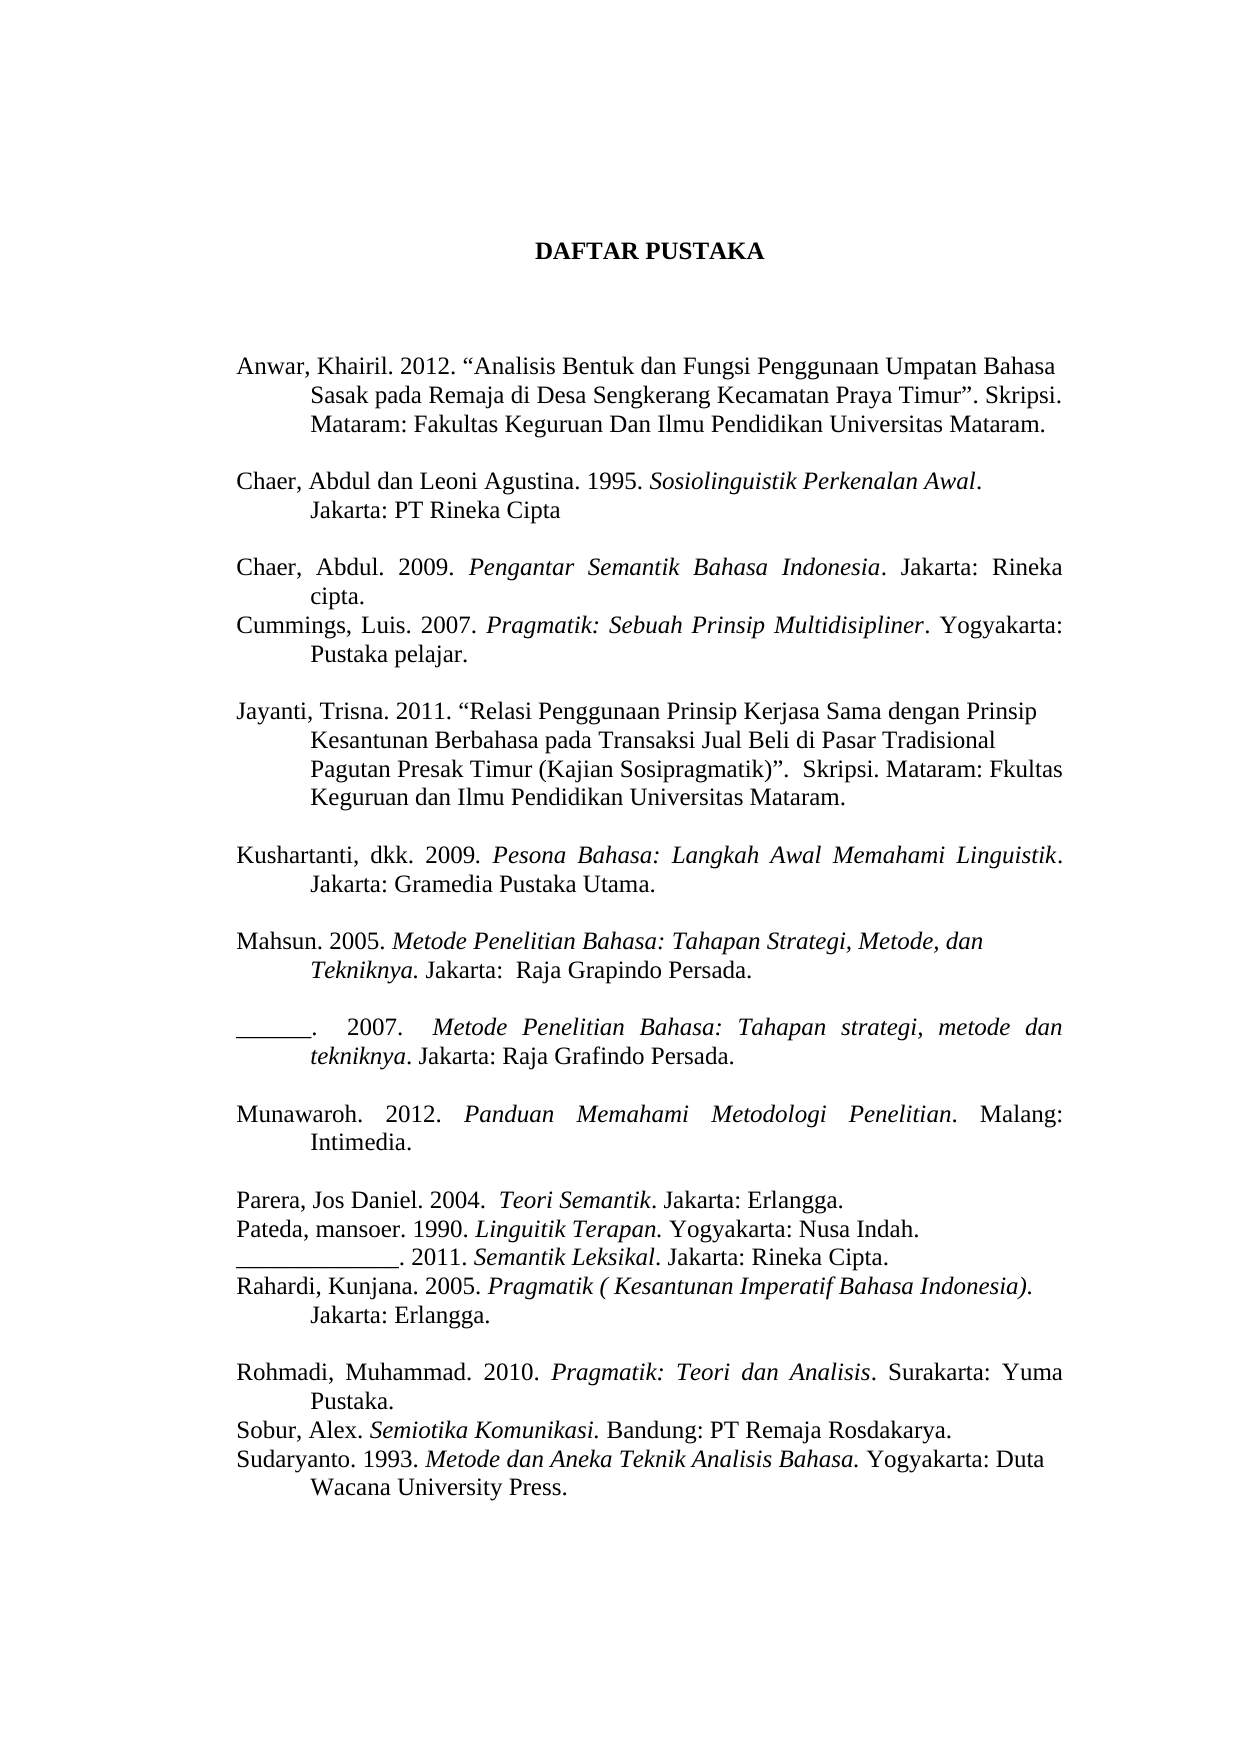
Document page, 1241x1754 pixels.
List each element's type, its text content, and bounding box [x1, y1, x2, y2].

text Parera, Jos Daniel. 2004. Teori Semantik. Jakarta: Erlangga. [236, 1185, 1063, 1214]
text Kushartanti, dkk. 2009. Pesona Bahasa: Langkah Awal Memahami Linguistik. Jakarta: Gramedia Pustaka Utama. [236, 840, 1063, 897]
text Jayanti, Trisna. 2011. “Relasi Penggunaan Prinsip Kerjasa Sama dengan Prinsip Kesantunan Berbahasa pada Transaksi Jual Beli di Pasar Tradisional Pagutan Presak Timur (Kajian Sosipragmatik)”. Skripsi. Mataram: Fkultas Keguruan dan Ilmu Pendidikan Universitas Mataram. [236, 696, 1063, 811]
text Anwar, Khairil. 2012. “Analisis Bentuk dan Fungsi Penggunaan Umpatan Bahasa Sasak pada Remaja di Desa Sengkerang Kecamatan Praya Timur”. Skripsi. Mataram: Fakultas Keguruan Dan Ilmu Pendidikan Universitas Mataram. [236, 351, 1063, 437]
text Sobur, Alex. Semiotika Komunikasi. Bandung: PT Remaja Rosdakarya. [236, 1415, 1063, 1444]
text Cummings, Luis. 2007. Pragmatik: Sebuah Prinsip Multidisipliner. Yogyakarta: Pustaka pelajar. [236, 610, 1063, 667]
text Sudaryanto. 1993. Metode dan Aneka Teknik Analisis Bahasa. Yogyakarta: Duta Wacana University Press. [236, 1444, 1063, 1501]
text ______. 2007. Metode Penelitian Bahasa: Tahapan strategi, metode dan tekniknya. Jakarta: Raja Grafindo Persada. [236, 1012, 1063, 1070]
text Munawaroh. 2012. Panduan Memahami Metodologi Penelitian. Malang: Intimedia. [236, 1099, 1063, 1156]
text Pateda, mansoer. 1990. Linguitik Terapan. Yogyakarta: Nusa Indah. [236, 1214, 1063, 1242]
text _____________. 2011. Semantik Leksikal. Jakarta: Rineka Cipta. [236, 1242, 1063, 1271]
text Rohmadi, Muhammad. 2010. Pragmatik: Teori dan Analisis. Surakarta: Yuma Pustaka. [236, 1357, 1063, 1415]
text Chaer, Abdul dan Leoni Agustina. 1995. Sosiolinguistik Perkenalan Awal. Jakarta: PT Rineka Cipta [236, 466, 1063, 524]
text DAFTAR PUSTAKA [236, 236, 1063, 265]
text Rahardi, Kunjana. 2005. Pragmatik ( Kesantunan Imperatif Bahasa Indonesia). Jakarta: Erlangga. [236, 1271, 1063, 1329]
text Chaer, Abdul. 2009. Pengantar Semantik Bahasa Indonesia. Jakarta: Rineka cipta. [236, 552, 1063, 610]
text Mahsun. 2005. Metode Penelitian Bahasa: Tahapan Strategi, Metode, dan Tekniknya. Jakarta: Raja Grapindo Persada. [236, 926, 1063, 984]
